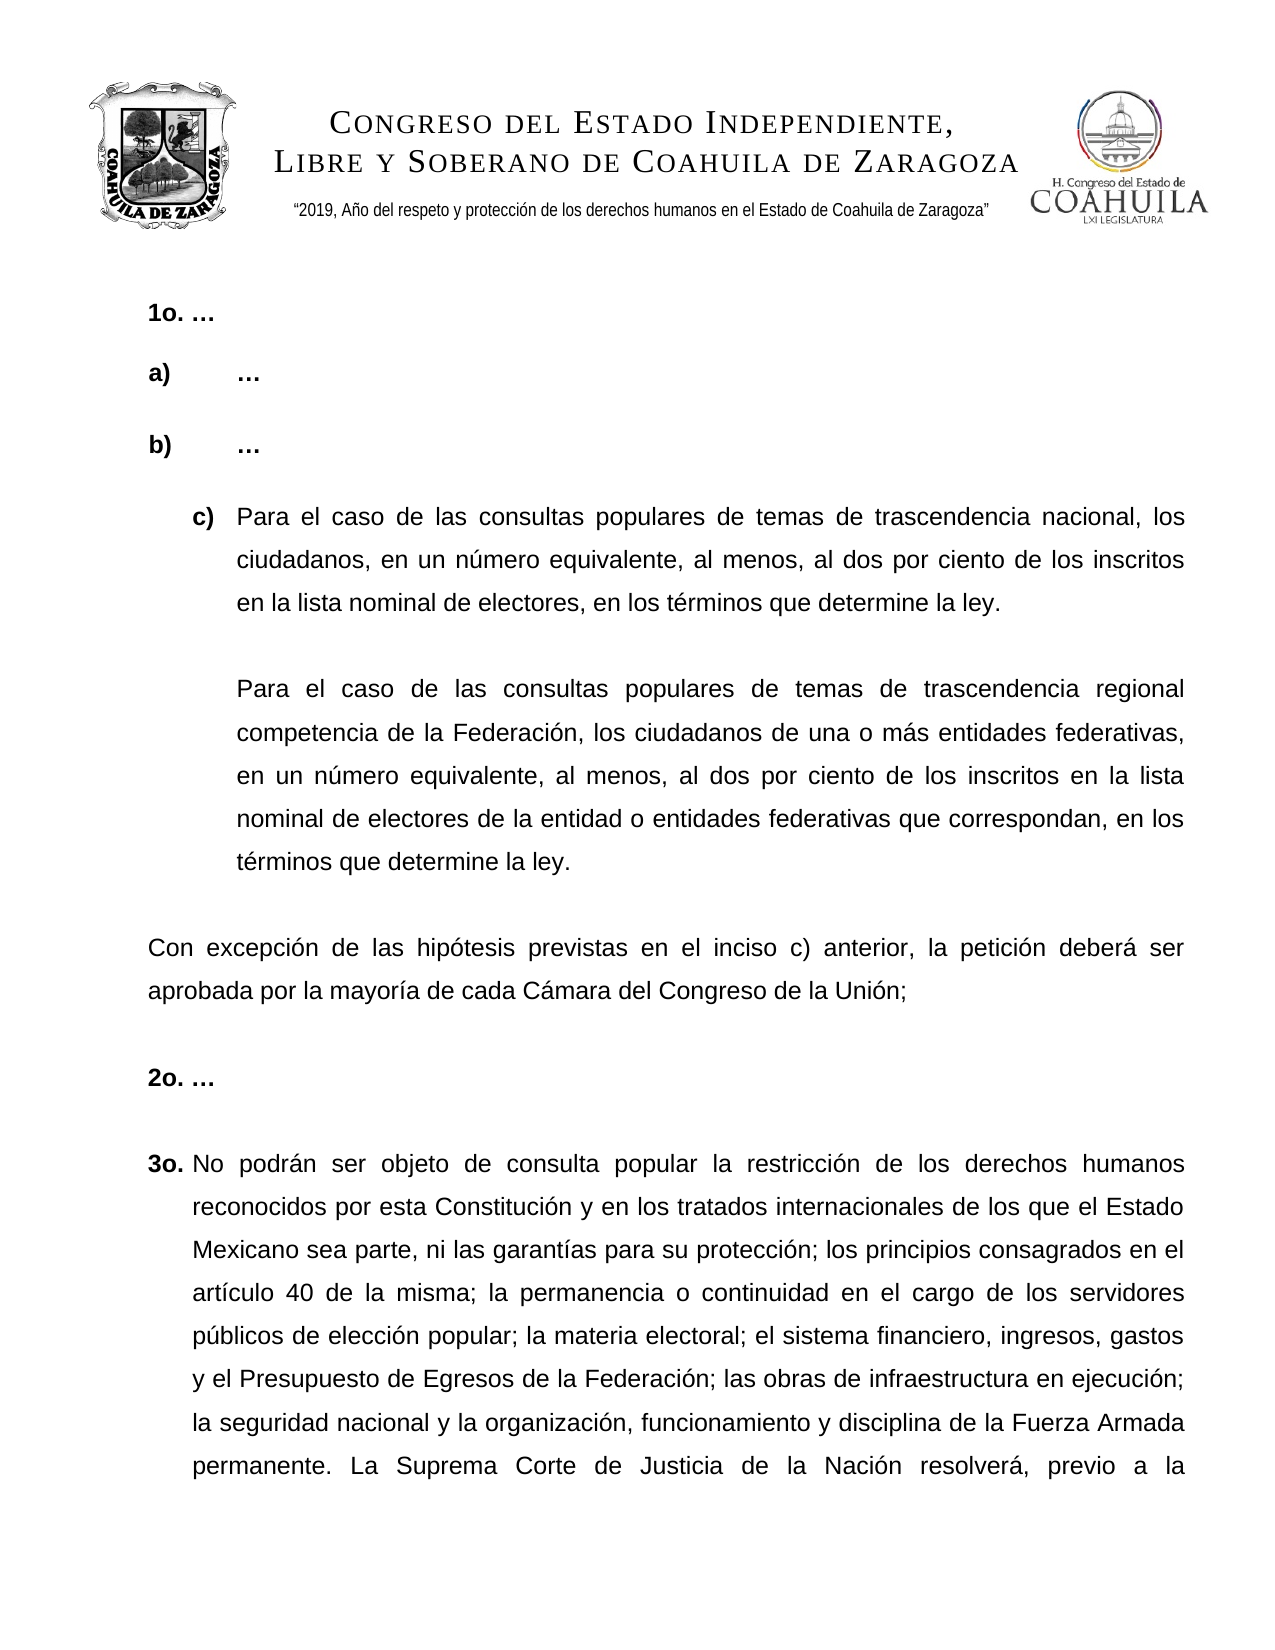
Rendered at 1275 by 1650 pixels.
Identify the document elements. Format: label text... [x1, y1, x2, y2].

text 2o. … [148, 1062, 1186, 1091]
list … [89, 358, 1186, 387]
text 1o. … [148, 298, 1186, 327]
picture [88, 82, 237, 229]
text Para el caso de las consultas populares de temas de trascendencia regional competencia de la Federación, los ciudadanos de una o más entidades federativas, en un número equivalente, al menos, al dos por ciento de los inscritos en la lista nominal de electores de la entidad o entidades federativas que correspondan, en los términos que determine la ley. [236, 674, 1186, 876]
text Con excepción de las hipótesis previstas en el inciso c) anterior, la petición deberá ser aprobada por la mayoría de cada Cámara del Congreso de la Unión; [148, 933, 1186, 1005]
picture [1020, 85, 1214, 229]
list Para el caso de las consultas populares de temas de trascendencia nacional, los ciudadanos, en un número equivalente, al menos, al dos por ciento de los inscritos en la lista nominal de electores, en los términos que determine la ley. [192, 502, 1186, 617]
list … [89, 430, 1186, 459]
